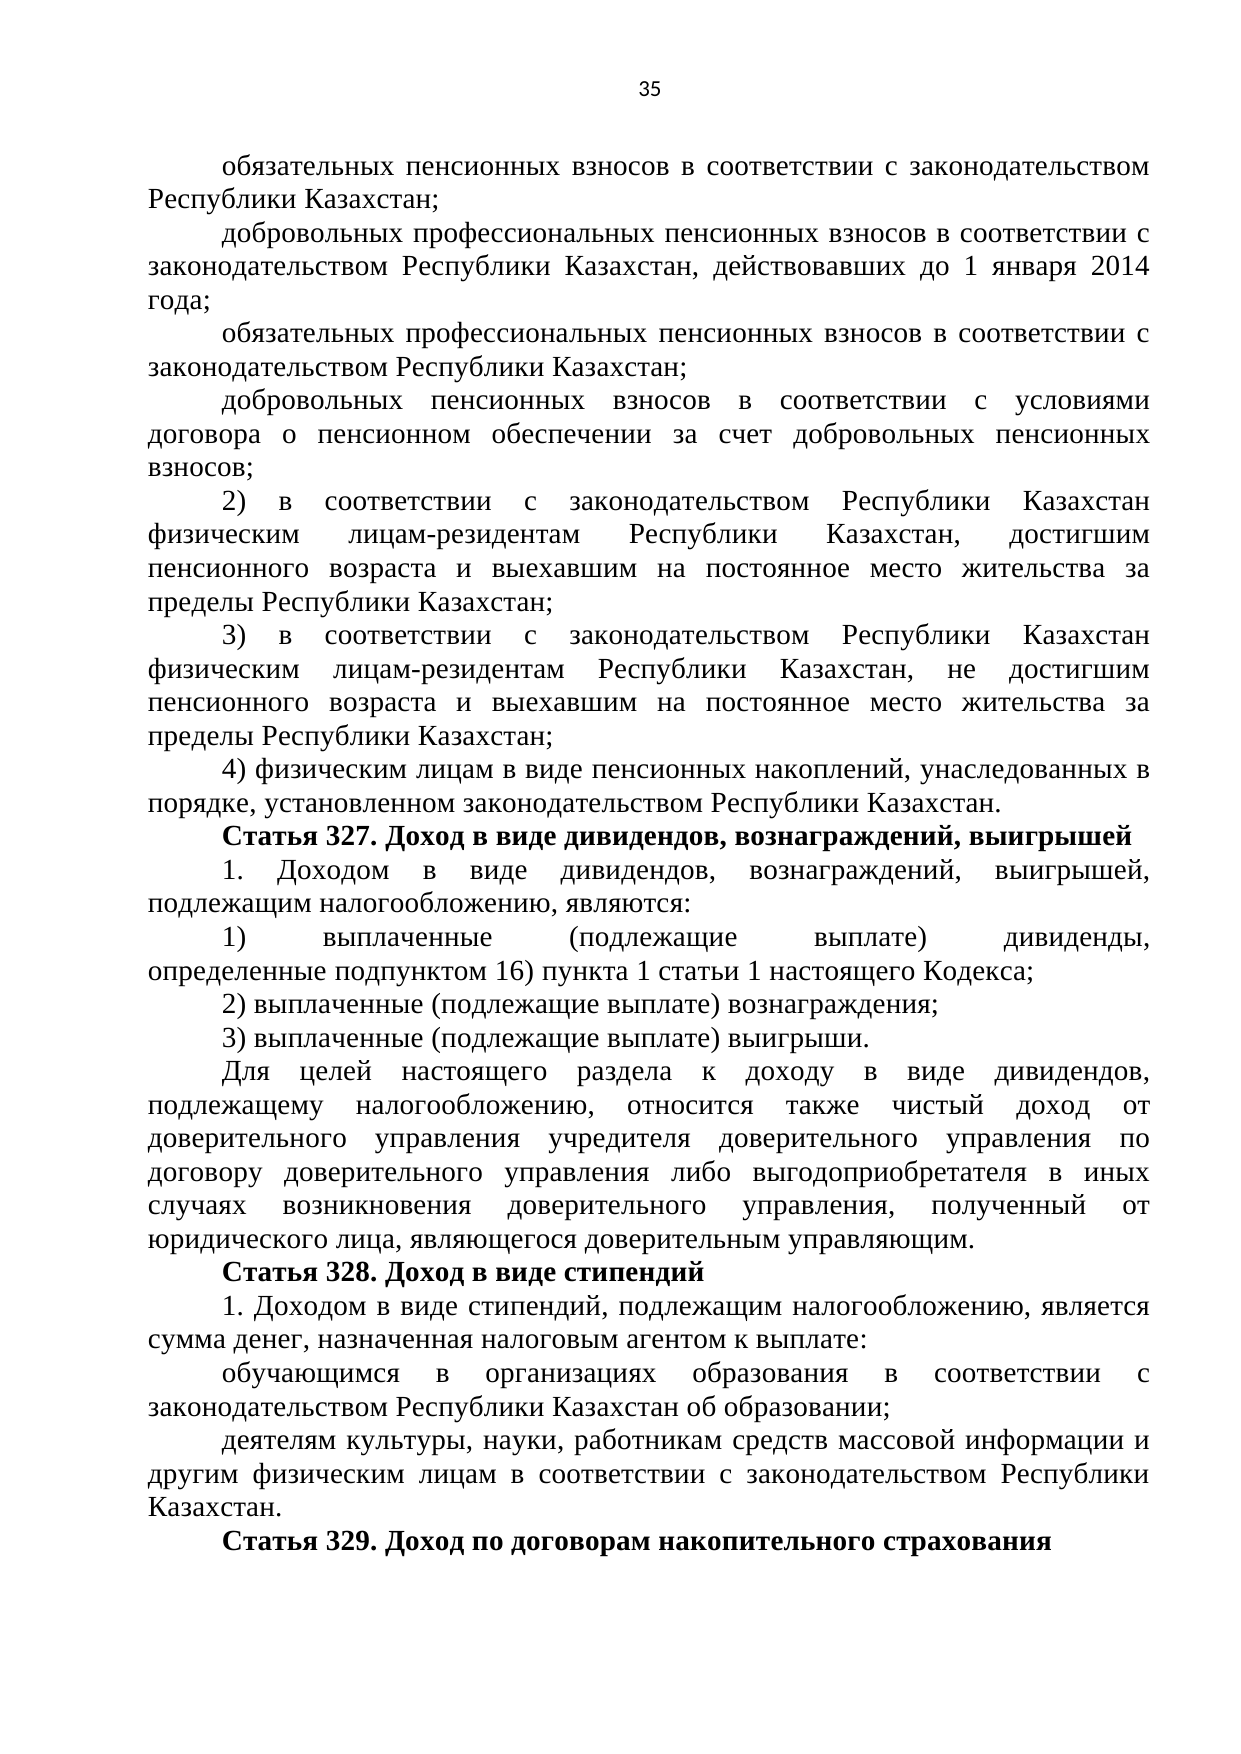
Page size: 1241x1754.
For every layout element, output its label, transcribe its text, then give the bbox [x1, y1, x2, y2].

text 4) физическим лицам в виде пенсионных накоплений, унаследованных в порядке, установленном законодательством Республики Казахстан. [148, 751, 1152, 818]
text 1. Доходом в виде дивидендов, вознаграждений, выигрышей, подлежащим налогообложению, являются: [148, 852, 1152, 919]
text 3) в соответствии с законодательством Республики Казахстан физическим лицам-резидентам Республики Казахстан, не достигшим пенсионного возраста и выехавшим на постоянное место жительства за пределы Республики Казахстан; [148, 617, 1152, 751]
text 3) выплаченные (подлежащие выплате) выигрыши. [148, 1020, 1152, 1053]
text добровольных пенсионных взносов в соответствии с условиями договора о пенсионном обеспечении за счет добровольных пенсионных взносов; [148, 382, 1152, 483]
text Статья 329. Доход по договорам накопительного страхования [148, 1523, 1152, 1556]
text Для целей настоящего раздела к доходу в виде дивидендов, подлежащему налогообложению, относится также чистый доход от доверительного управления учредителя доверительного управления по договору доверительного управления либо выгодоприобретателя в иных случаях возникновения доверительного управления, полученный от юридического лица, являющегося доверительным управляющим. [148, 1053, 1152, 1254]
text Статья 327. Доход в виде дивидендов, вознаграждений, выигрышей [148, 818, 1152, 852]
text деятелям культуры, науки, работникам средств массовой информации и другим физическим лицам в соответствии с законодательством Республики Казахстан. [148, 1422, 1152, 1523]
text 1. Доходом в виде стипендий, подлежащим налогообложению, является сумма денег, назначенная налоговым агентом к выплате: [148, 1288, 1152, 1355]
text добровольных профессиональных пенсионных взносов в соответствии с законодательством Республики Казахстан, действовавших до 1 января 2014 года; [148, 215, 1152, 315]
text 2) выплаченные (подлежащие выплате) вознаграждения; [148, 986, 1152, 1020]
text 1) выплаченные (подлежащие выплате) дивиденды, определенные подпунктом 16) пункта 1 статьи 1 настоящего Кодекса; [148, 919, 1152, 986]
text 2) в соответствии с законодательством Республики Казахстан физическим лицам-резидентам Республики Казахстан, достигшим пенсионного возраста и выехавшим на постоянное место жительства за пределы Республики Казахстан; [148, 483, 1152, 617]
text обязательных пенсионных взносов в соответствии с законодательством Республики Казахстан; [148, 148, 1152, 215]
text обучающимся в организациях образования в соответствии с законодательством Республики Казахстан об образовании; [148, 1355, 1152, 1422]
text обязательных профессиональных пенсионных взносов в соответствии с законодательством Республики Казахстан; [148, 315, 1152, 382]
text Статья 328. Доход в виде стипендий [148, 1254, 1152, 1288]
